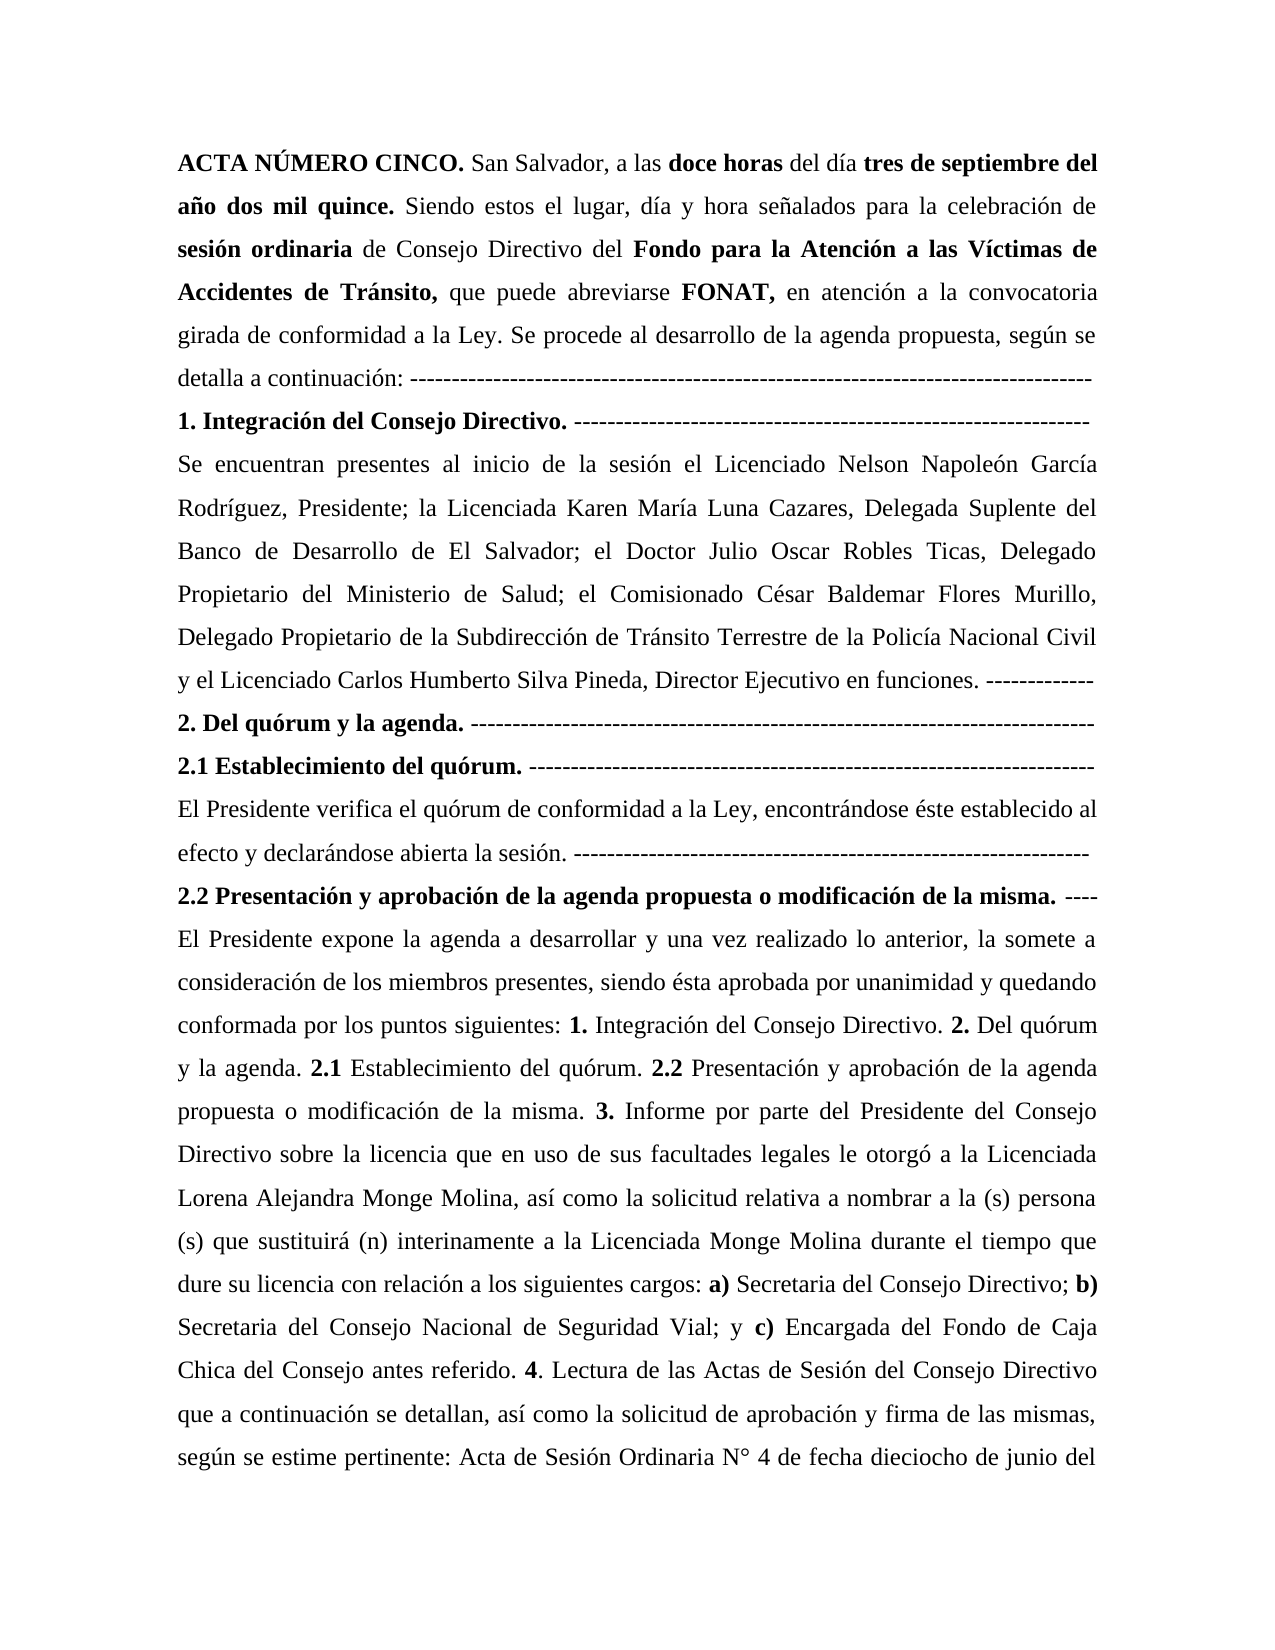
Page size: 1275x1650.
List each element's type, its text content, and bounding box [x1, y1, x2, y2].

text El Presidente verifica el quórum de conformidad a la Ley, encontrándose éste establecido al efecto y declarándose abierta la sesión. -------------------------------------------------------------- [177, 794, 1098, 866]
text ACTA NÚMERO CINCO. San Salvador, a las doce horas del día tres de septiembre del año dos mil quince. Siendo estos el lugar, día y hora señalados para la celebración de sesión ordinaria de Consejo Directivo del Fondo para la Atención a las Víctimas de Accidentes de Tránsito, que puede abreviarse FONAT, en atención a la convocatoria girada de conformidad a la Ley. Se procede al desarrollo de la agenda propuesta, según se detalla a continuación: ---------------------------------------------------------------------------------- [177, 148, 1098, 392]
text 2. Del quórum y la agenda. --------------------------------------------------------------------------- [177, 708, 1098, 737]
text 1. Integración del Consejo Directivo. -------------------------------------------------------------- [177, 406, 1098, 435]
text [177, 881, 1098, 1471]
text Se encuentran presentes al inicio de la sesión el Licenciado Nelson Napoleón García Rodríguez, Presidente; la Licenciada Karen María Luna Cazares, Delegada Suplente del Banco de Desarrollo de El Salvador; el Doctor Julio Oscar Robles Ticas, Delegado Propietario del Ministerio de Salud; el Comisionado César Baldemar Flores Murillo, Delegado Propietario de la Subdirección de Tránsito Terrestre de la Policía Nacional Civil y el Licenciado Carlos Humberto Silva Pineda, Director Ejecutivo en funciones. ------------- [177, 449, 1098, 694]
text 2.1 Establecimiento del quórum. -------------------------------------------------------------------- [177, 751, 1098, 780]
